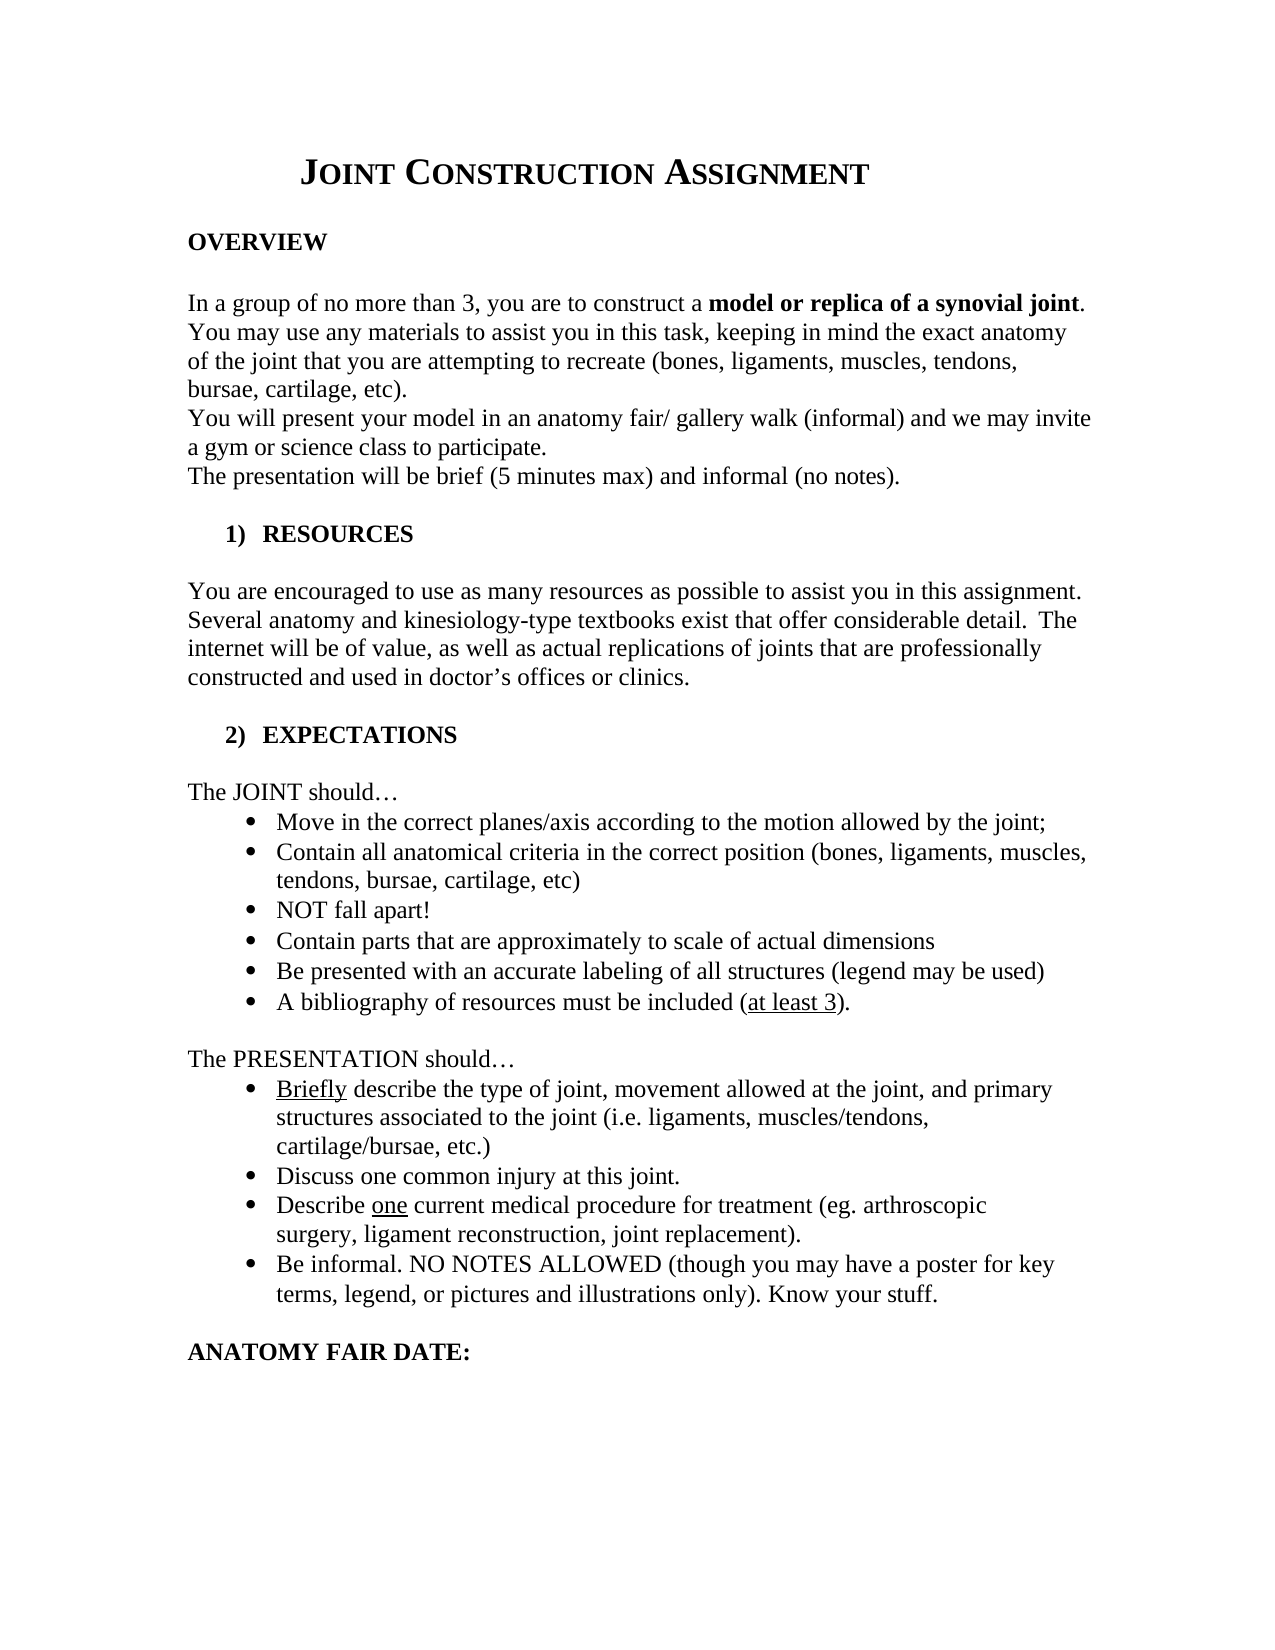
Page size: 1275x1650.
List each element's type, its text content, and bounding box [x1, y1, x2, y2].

list A bibliography of resources must be included (at least 3). [246, 986, 1098, 1016]
text The PRESENTATION should… [187, 1045, 1098, 1074]
list Be informal. NO NOTES ALLOWED (though you may have a poster for key terms, legend, or pictures and illustrations only). Know your stuff. [246, 1248, 1098, 1308]
list Contain parts that are approximately to scale of actual dimensions [246, 925, 1098, 955]
text The presentation will be brief (5 minutes max) and informal (no notes). [187, 461, 1098, 489]
text In a group of no more than 3, you are to construct a model or replica of a synovial joint. You may use any materials to assist you in this task, keeping in mind the exact anatomy of the joint that you are attempting to recreate (bones, ligaments, muscles, tendons, bursae, cartilage, etc). [187, 288, 1086, 403]
subtitle RESOURCES [225, 519, 1098, 548]
text The JOINT should… [187, 777, 1098, 806]
list Briefly describe the type of joint, movement allowed at the joint, and primary structures associated to the joint (i.e. ligaments, muscles/tendons, cartilage/bursae, etc.) [246, 1074, 1053, 1160]
list Move in the correct planes/axis according to the motion allowed by the joint; [246, 806, 1098, 837]
list Discuss one common injury at this joint. [246, 1160, 1098, 1190]
subtitle EXPECTATIONS [225, 720, 1098, 749]
list Contain all anatomical criteria in the correct position (bones, ligaments, muscles, tendons, bursae, cartilage, etc) [246, 837, 1087, 894]
list NOT fall apart! [246, 894, 1098, 924]
list Describe one current medical procedure for treatment (eg. arthroscopic surgery, ligament reconstruction, joint replacement). [246, 1190, 1074, 1248]
title Joint Construction Assignment [281, 150, 1098, 193]
text You are encouraged to use as many resources as possible to assist you in this assignment. Several anatomy and kinesiology-type textbooks exist that offer considerable detail. The internet will be of value, as well as actual replications of joints that are professionally constructed and used in doctor’s offices or clinics. [187, 576, 1098, 691]
text You will present your model in an anatomy fair/ gallery walk (informal) and we may invite a gym or science class to participate. [187, 403, 1098, 461]
list Be presented with an accurate labeling of all structures (legend may be used) [246, 955, 1098, 986]
text ANATOMY FAIR DATE: [187, 1337, 1098, 1366]
subtitle OVERVIEW [187, 227, 1098, 255]
